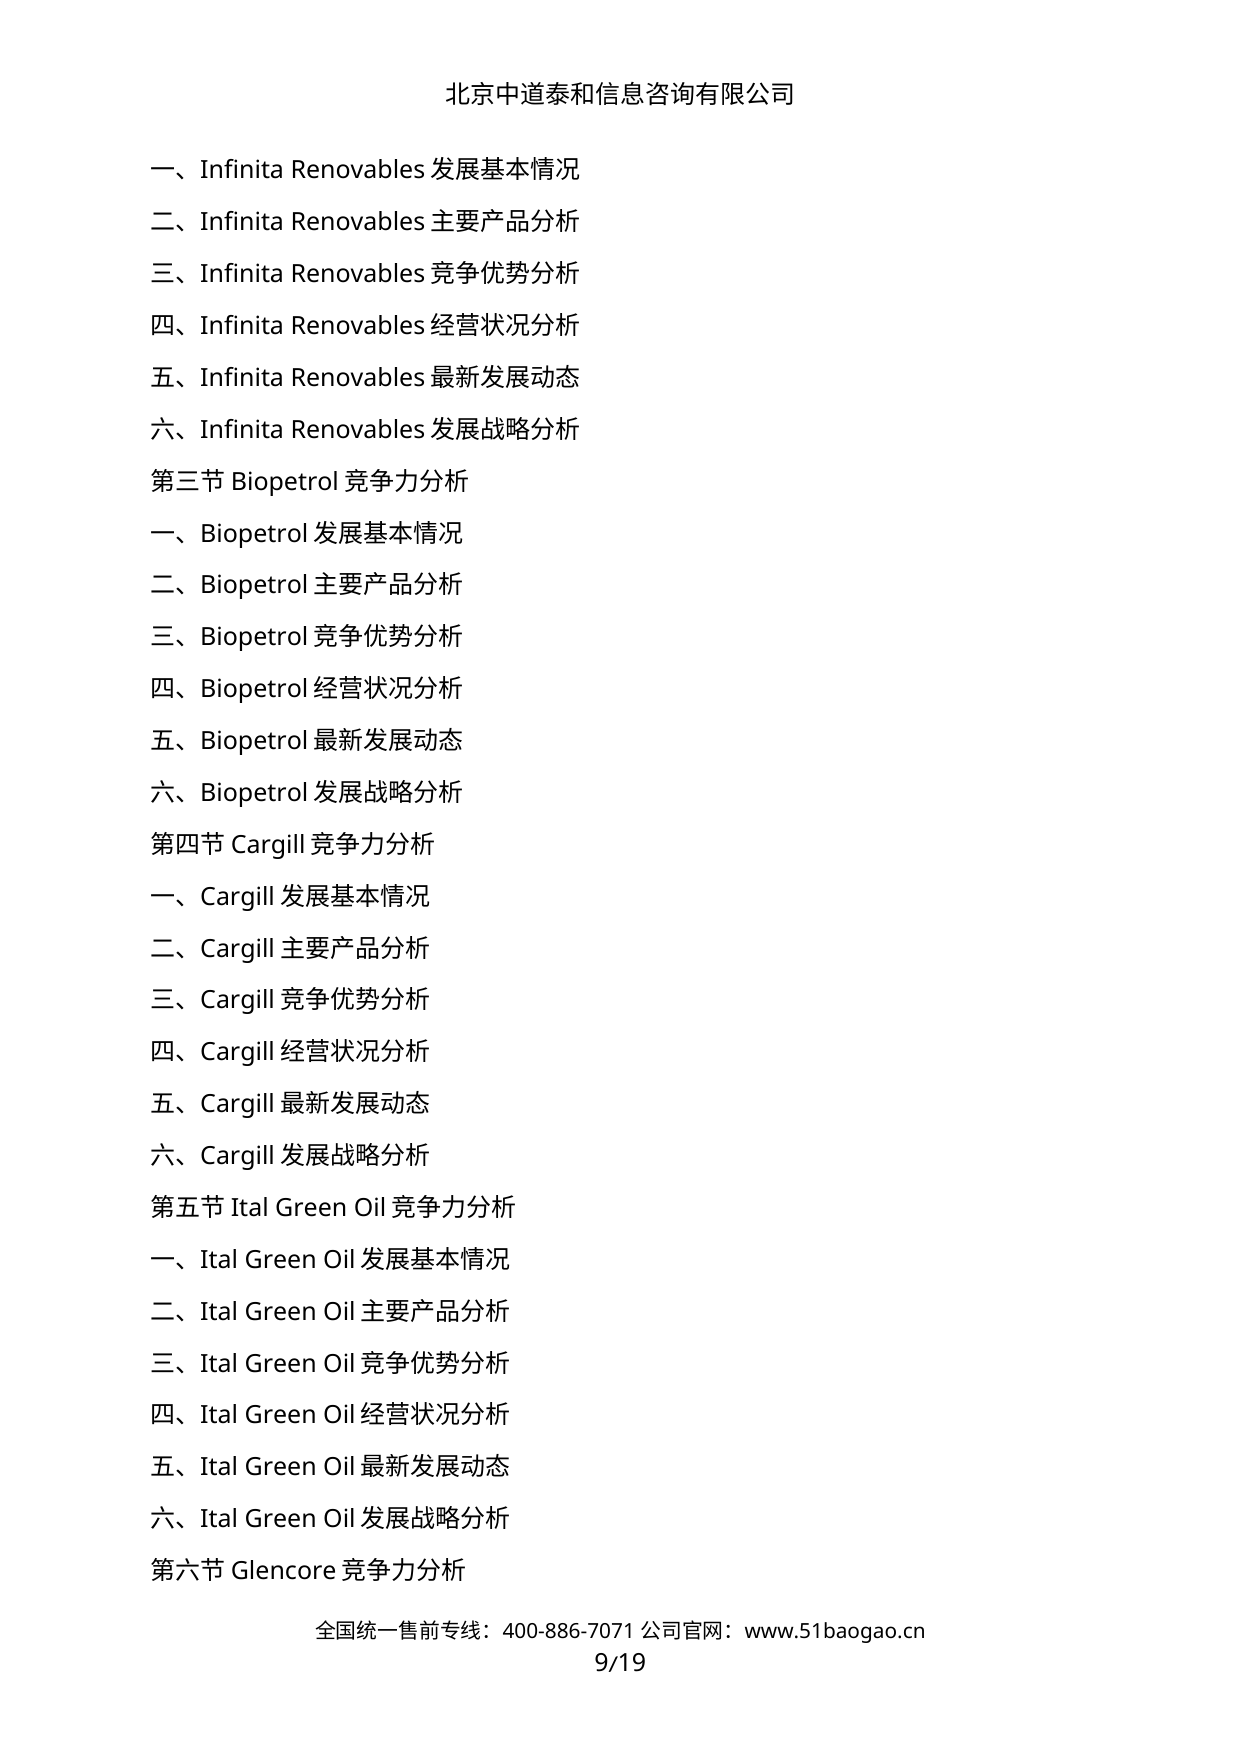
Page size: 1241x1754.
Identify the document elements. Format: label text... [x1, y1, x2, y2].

text 五、Cargill最新发展动态 [150, 1084, 1090, 1120]
text 二、Infinita Renovables主要产品分析 [150, 202, 1090, 238]
text 二、Cargill主要产品分析 [150, 928, 1090, 964]
text 第四节 Cargill竞争力分析 [150, 824, 1090, 861]
text 二、Ital Green Oil主要产品分析 [150, 1291, 1090, 1327]
text 三、Biopetrol竞争优势分析 [150, 617, 1090, 653]
text 五、Infinita Renovables最新发展动态 [150, 357, 1090, 394]
text 一、Infinita Renovables发展基本情况 [150, 150, 1090, 186]
text 四、Biopetrol经营状况分析 [150, 669, 1090, 705]
text 二、Biopetrol主要产品分析 [150, 565, 1090, 601]
text 四、Ital Green Oil经营状况分析 [150, 1395, 1090, 1431]
text 五、Biopetrol最新发展动态 [150, 721, 1090, 757]
text 三、Cargill竞争优势分析 [150, 980, 1090, 1016]
text 六、Biopetrol发展战略分析 [150, 772, 1090, 809]
text 第六节 Glencore竞争力分析 [150, 1551, 1090, 1587]
text 第三节 Biopetrol竞争力分析 [150, 461, 1090, 497]
text 一、Biopetrol发展基本情况 [150, 513, 1090, 549]
text 六、Ital Green Oil发展战略分析 [150, 1499, 1090, 1535]
text 六、Infinita Renovables发展战略分析 [150, 409, 1090, 446]
text 第五节 Ital Green Oil竞争力分析 [150, 1187, 1090, 1224]
text 五、Ital Green Oil最新发展动态 [150, 1447, 1090, 1483]
text 四、Infinita Renovables经营状况分析 [150, 306, 1090, 342]
text 一、Cargill发展基本情况 [150, 876, 1090, 912]
text 一、Ital Green Oil发展基本情况 [150, 1239, 1090, 1276]
text 三、Ital Green Oil竞争优势分析 [150, 1343, 1090, 1379]
text 六、Cargill发展战略分析 [150, 1136, 1090, 1172]
text 四、Cargill经营状况分析 [150, 1032, 1090, 1068]
text 三、Infinita Renovables竞争优势分析 [150, 254, 1090, 290]
